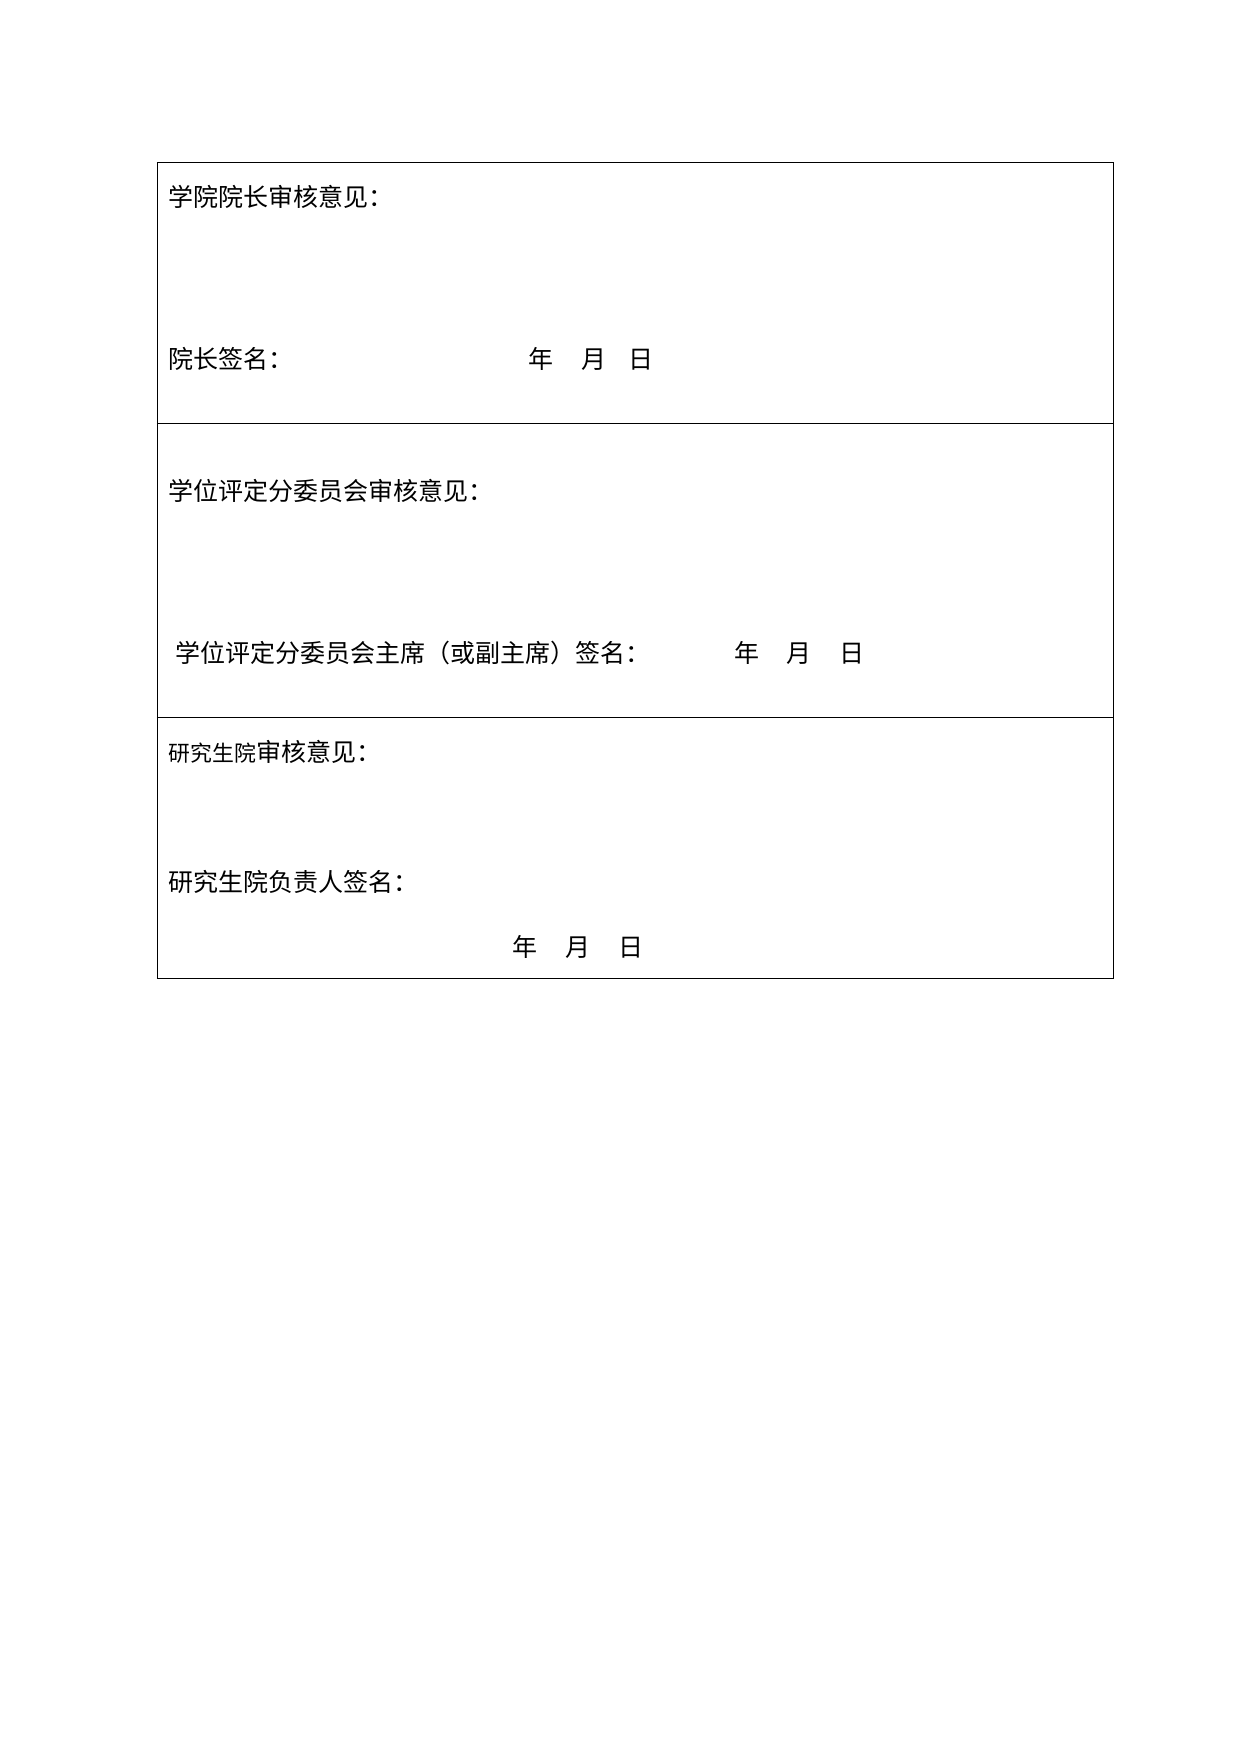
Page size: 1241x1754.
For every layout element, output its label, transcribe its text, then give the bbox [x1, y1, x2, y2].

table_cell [158, 163, 1113, 423]
table_cell 学位评定分委员会审核意见： 学位评定分委员会主席（或副主席）签名： 年 月 日 [158, 424, 1113, 717]
table_cell 研究生院审核意见： 研究生院负责人签名： 年 月 日 [158, 718, 1113, 978]
